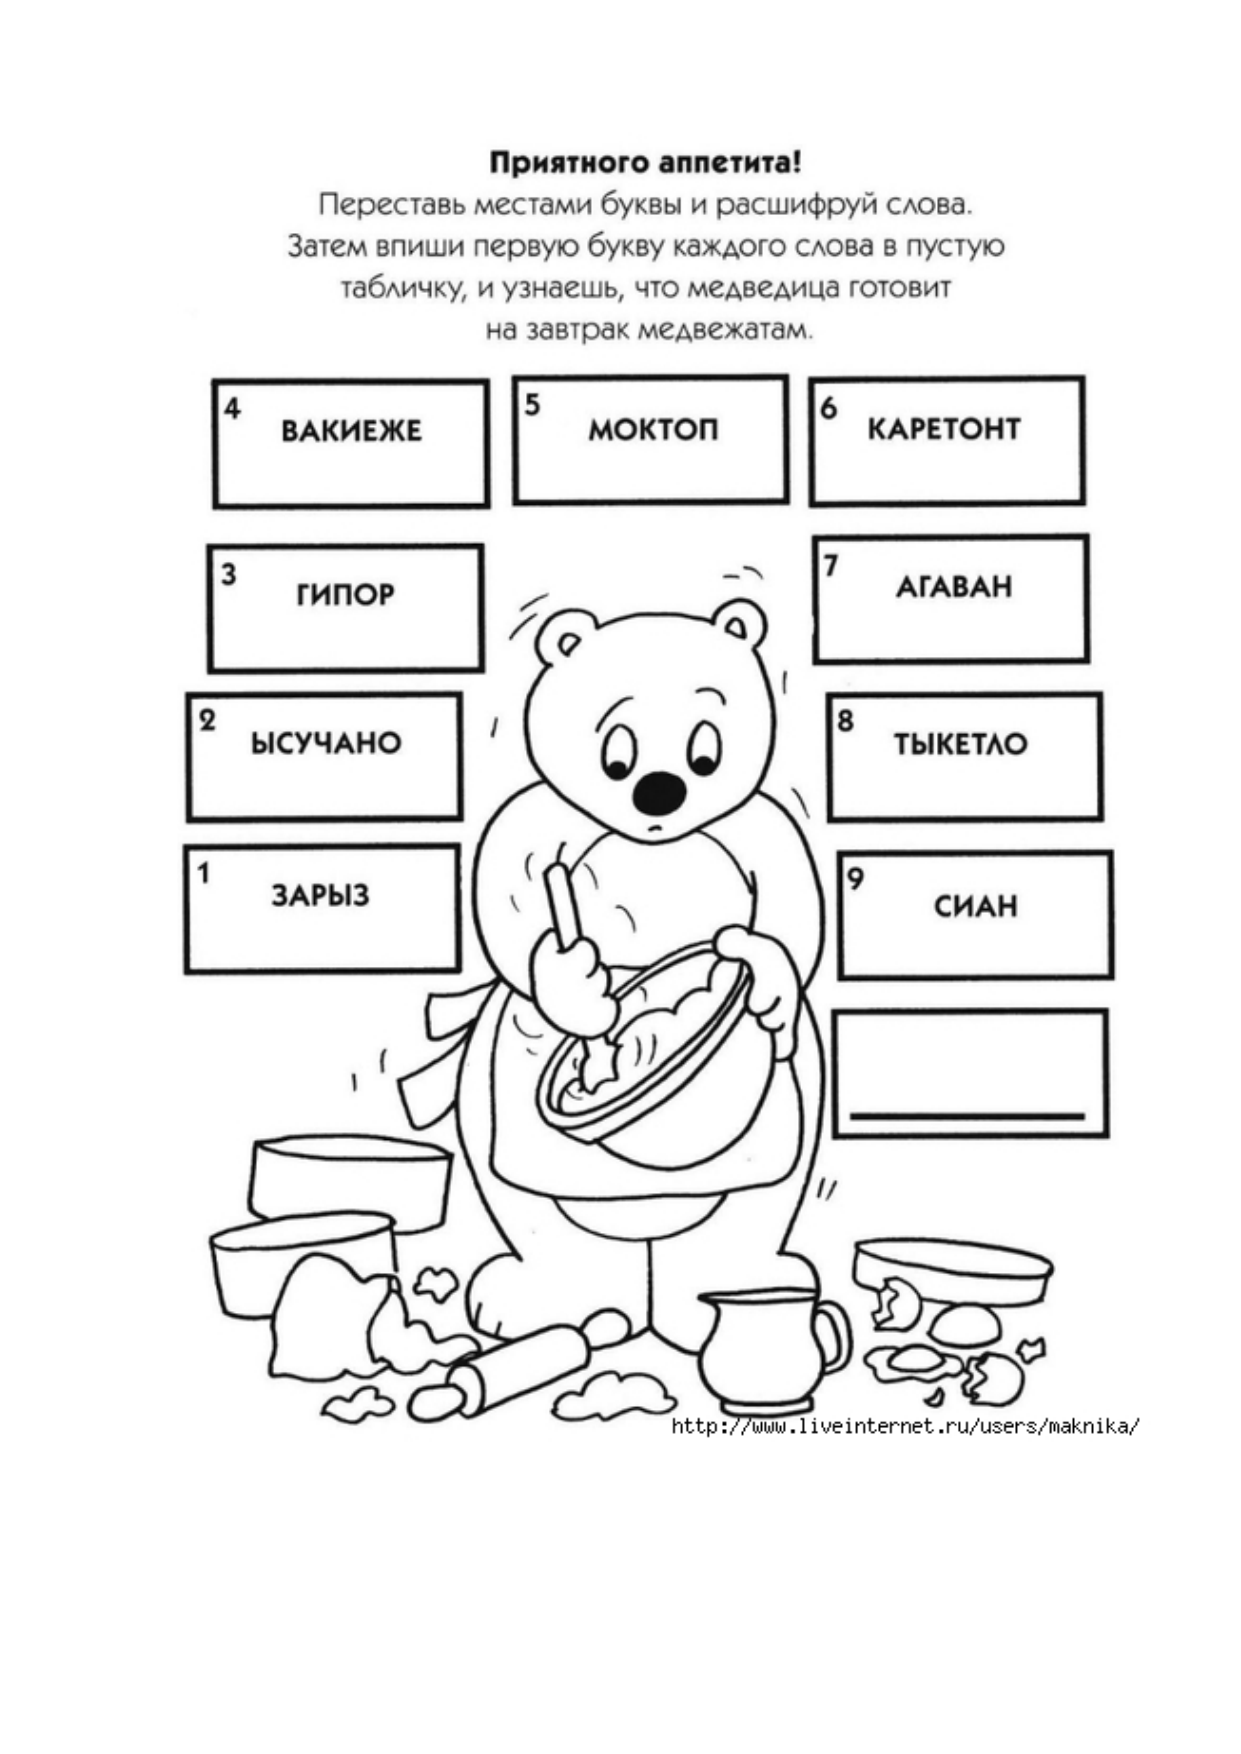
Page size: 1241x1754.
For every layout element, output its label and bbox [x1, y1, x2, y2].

picture [177, 118, 1151, 1447]
